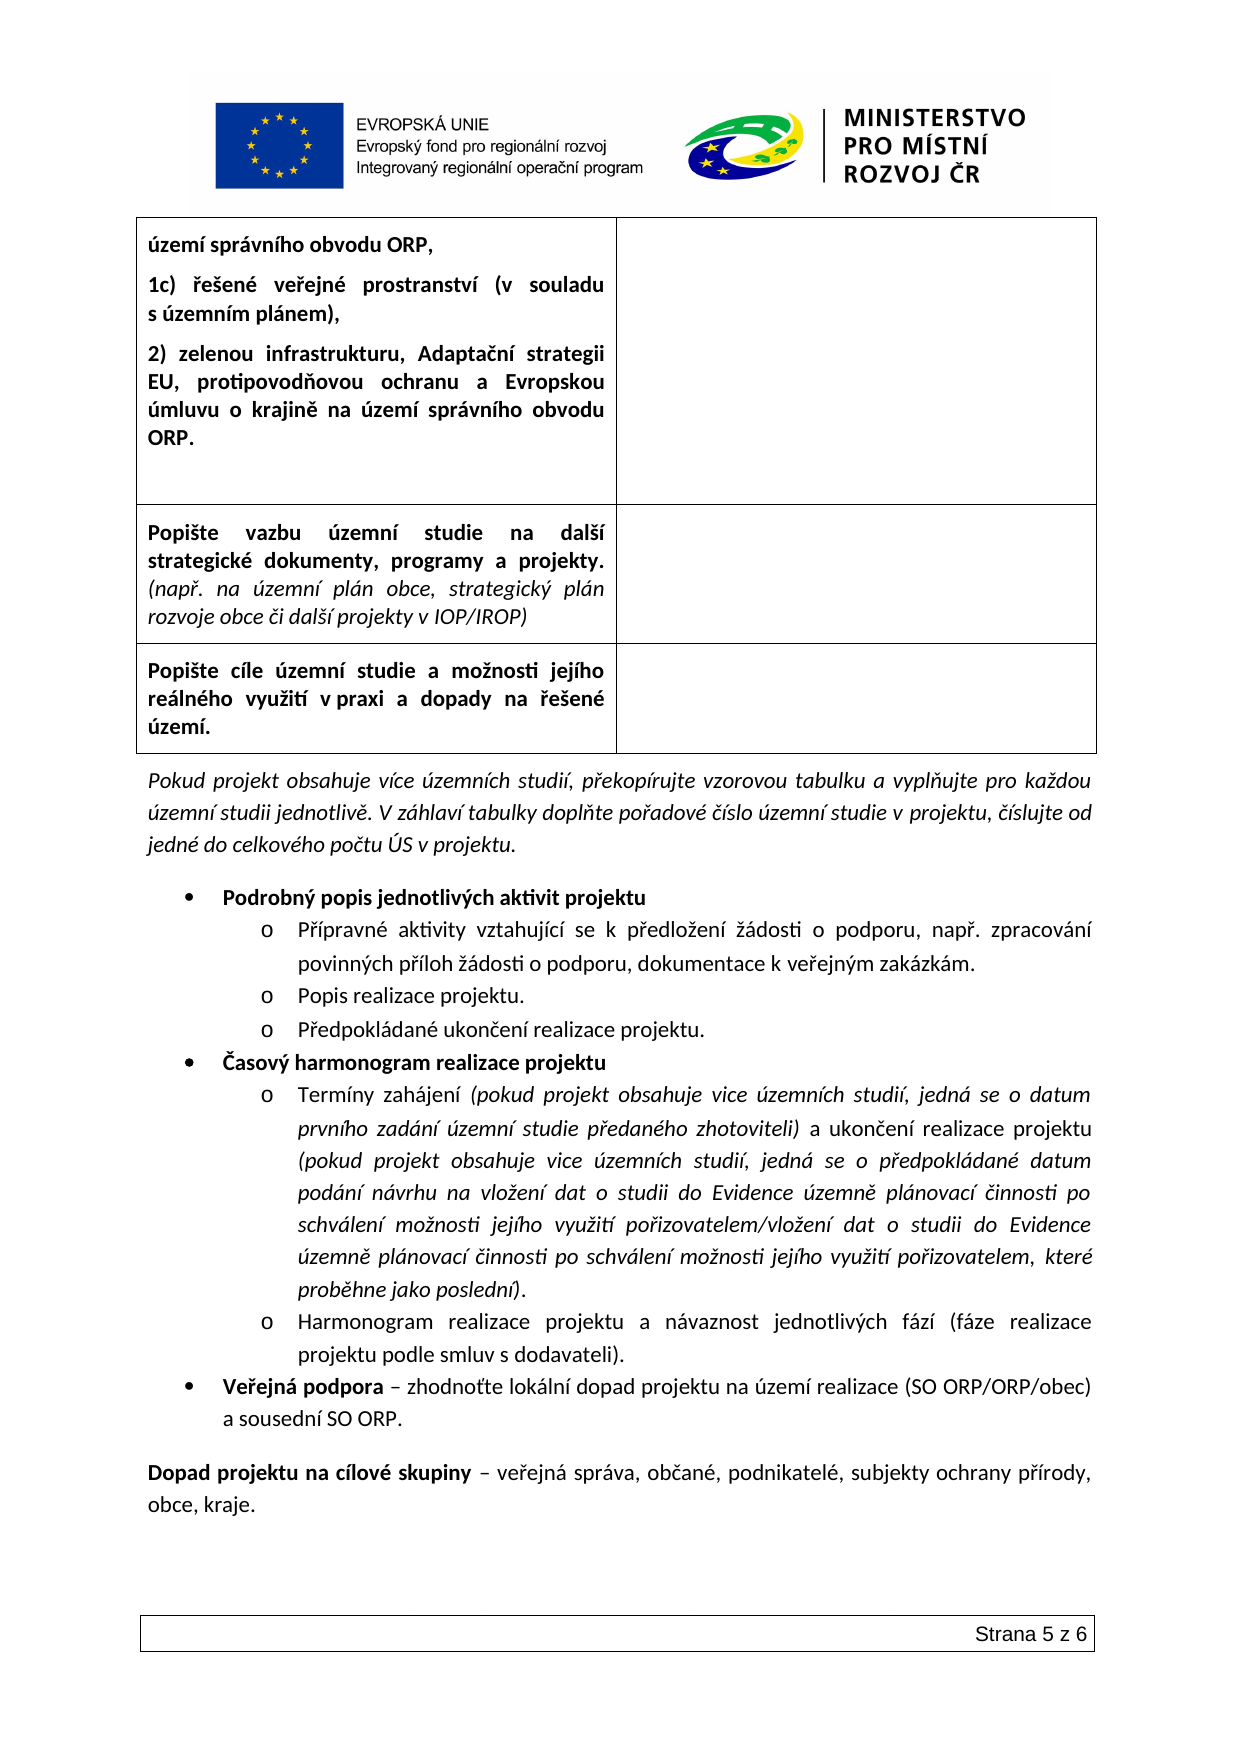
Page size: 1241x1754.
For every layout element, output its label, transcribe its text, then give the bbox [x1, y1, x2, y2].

table_cell [617, 644, 1096, 752]
table_cell [617, 218, 1096, 504]
list Popis realizace projektu. [260, 981, 1093, 1010]
list Podrobný popis jednotlivých aktivit projektu [185, 883, 1093, 911]
list Termíny zahájení (pokud projekt obsahuje vice územních studií, jedná se o datum prvního zadání územní studie předaného zhotoviteli) a ukončení realizace projektu (pokud projekt obsahuje vice územních studií, jedná se o předpokládané datum podání návrhu na vložení dat o studii do Evidence územně plánovací činnosti po schválení možnosti jejího využití pořizovatelem/vložení dat o studii do Evidence územně plánovací činnosti po schválení možnosti jejího využití pořizovatelem, které proběhne jako poslední). [260, 1080, 1093, 1303]
list Veřejná podpora – zhodnoťte lokální dopad projektu na území realizace (SO ORP/ORP/obec) a sousední SO ORP. [185, 1372, 1093, 1433]
list Harmonogram realizace projektu a návaznost jednotlivých fází (fáze realizace projektu podle smluv s dodavateli). [260, 1307, 1093, 1368]
list Předpokládané ukončení realizace projektu. [260, 1015, 1093, 1044]
list Přípravné aktivity vztahující se k předložení žádosti o podporu, např. zpracování povinných příloh žádosti o podporu, dokumentace k veřejným zakázkám. [260, 916, 1093, 977]
table_cell [617, 505, 1096, 642]
text Dopad projektu na cílové skupiny – veřejná správa, občané, podnikatelé, subjekty ochrany přírody, obce, kraje. [148, 1458, 1093, 1518]
table_cell Popište cíle územní studie a možnosti jejího reálného využití v praxi a dopady na řešené území. [137, 644, 616, 752]
list Časový harmonogram realizace projektu [185, 1048, 1093, 1076]
text Pokud projekt obsahuje více územních studií, překopírujte vzorovou tabulku a vyplňujte pro každou územní studii jednotlivě. V záhlaví tabulky doplňte pořadové číslo územní studie v projektu, číslujte od jedné do celkového počtu ÚS v projektu. [148, 766, 1093, 858]
picture [187, 73, 1053, 217]
table_cell Popište vazbu územní studie na další strategické dokumenty, programy a projekty. (např. na územní plán obce, strategický plán rozvoje obce či další projekty v IOP/IROP) [137, 505, 616, 642]
